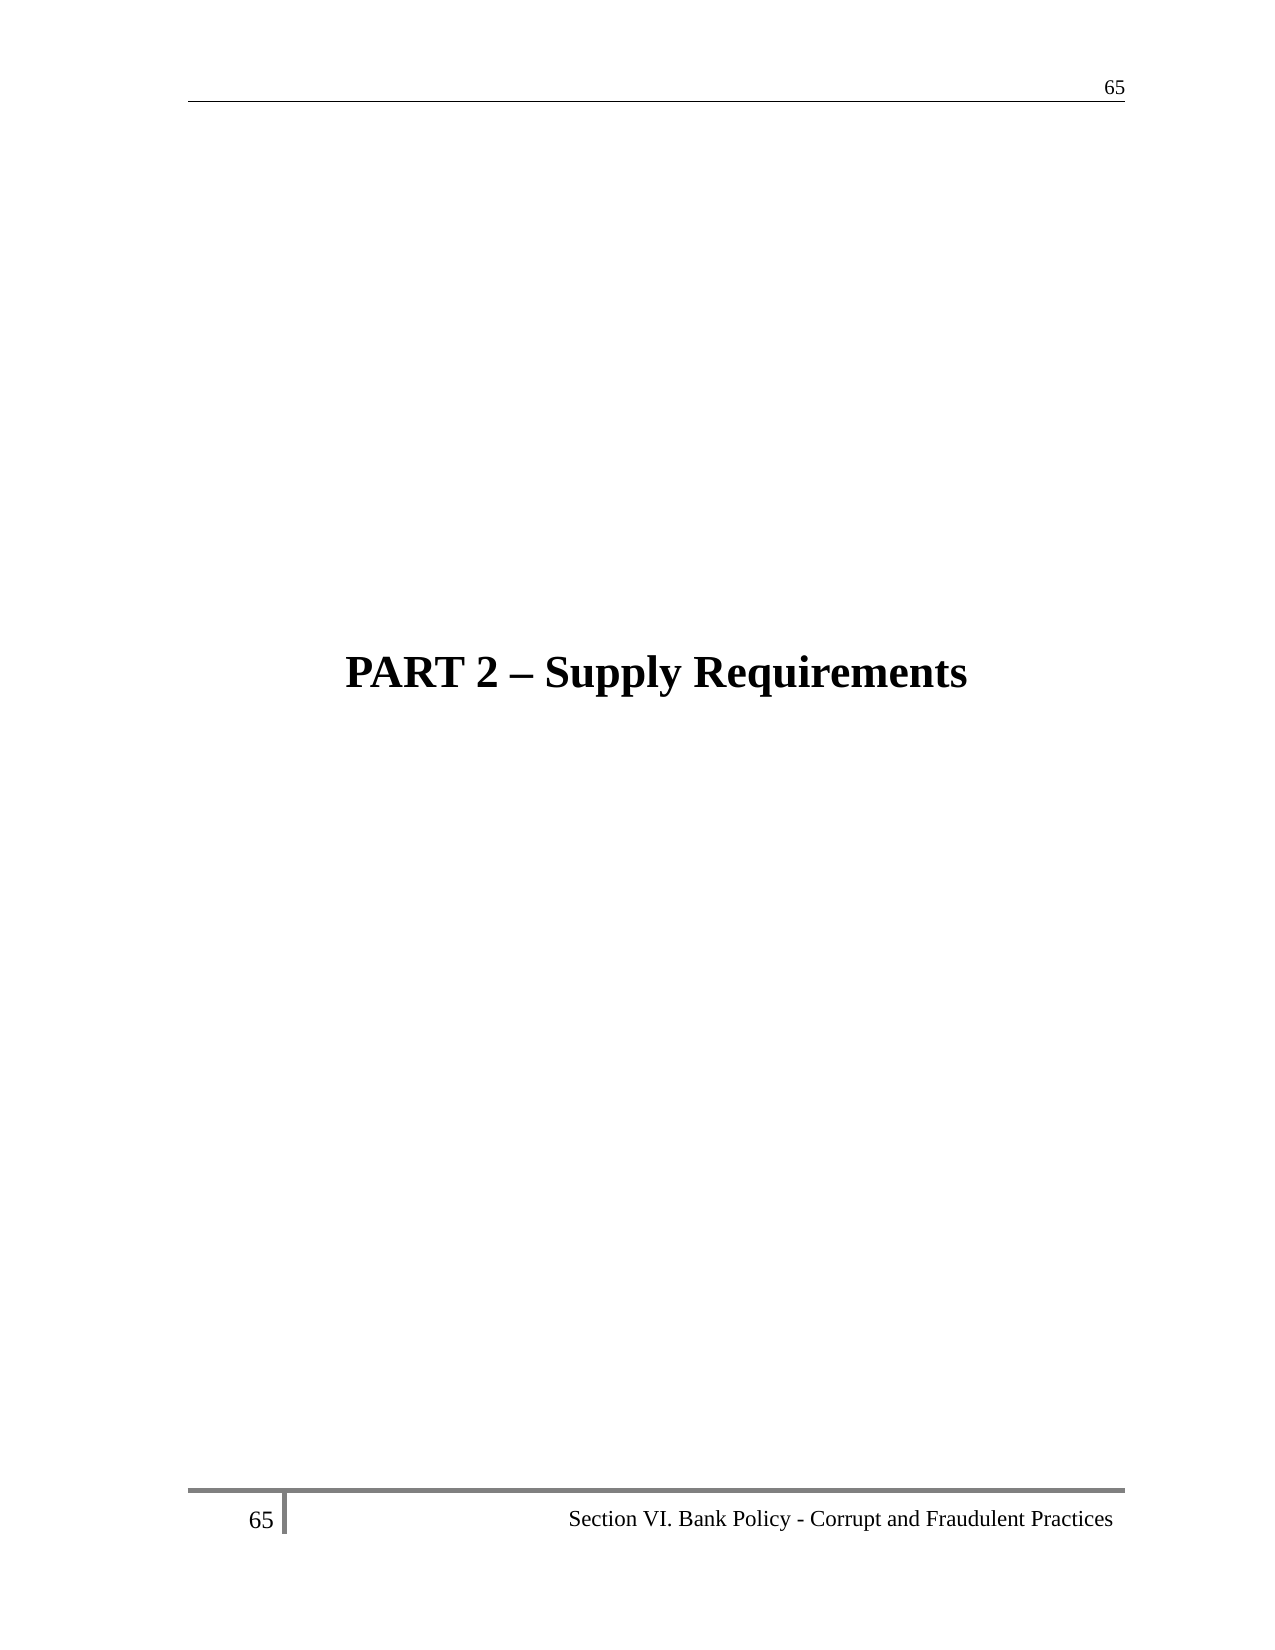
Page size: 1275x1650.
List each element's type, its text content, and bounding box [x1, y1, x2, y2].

subtitle PART 2 – Supply Requirements [187, 645, 1125, 697]
